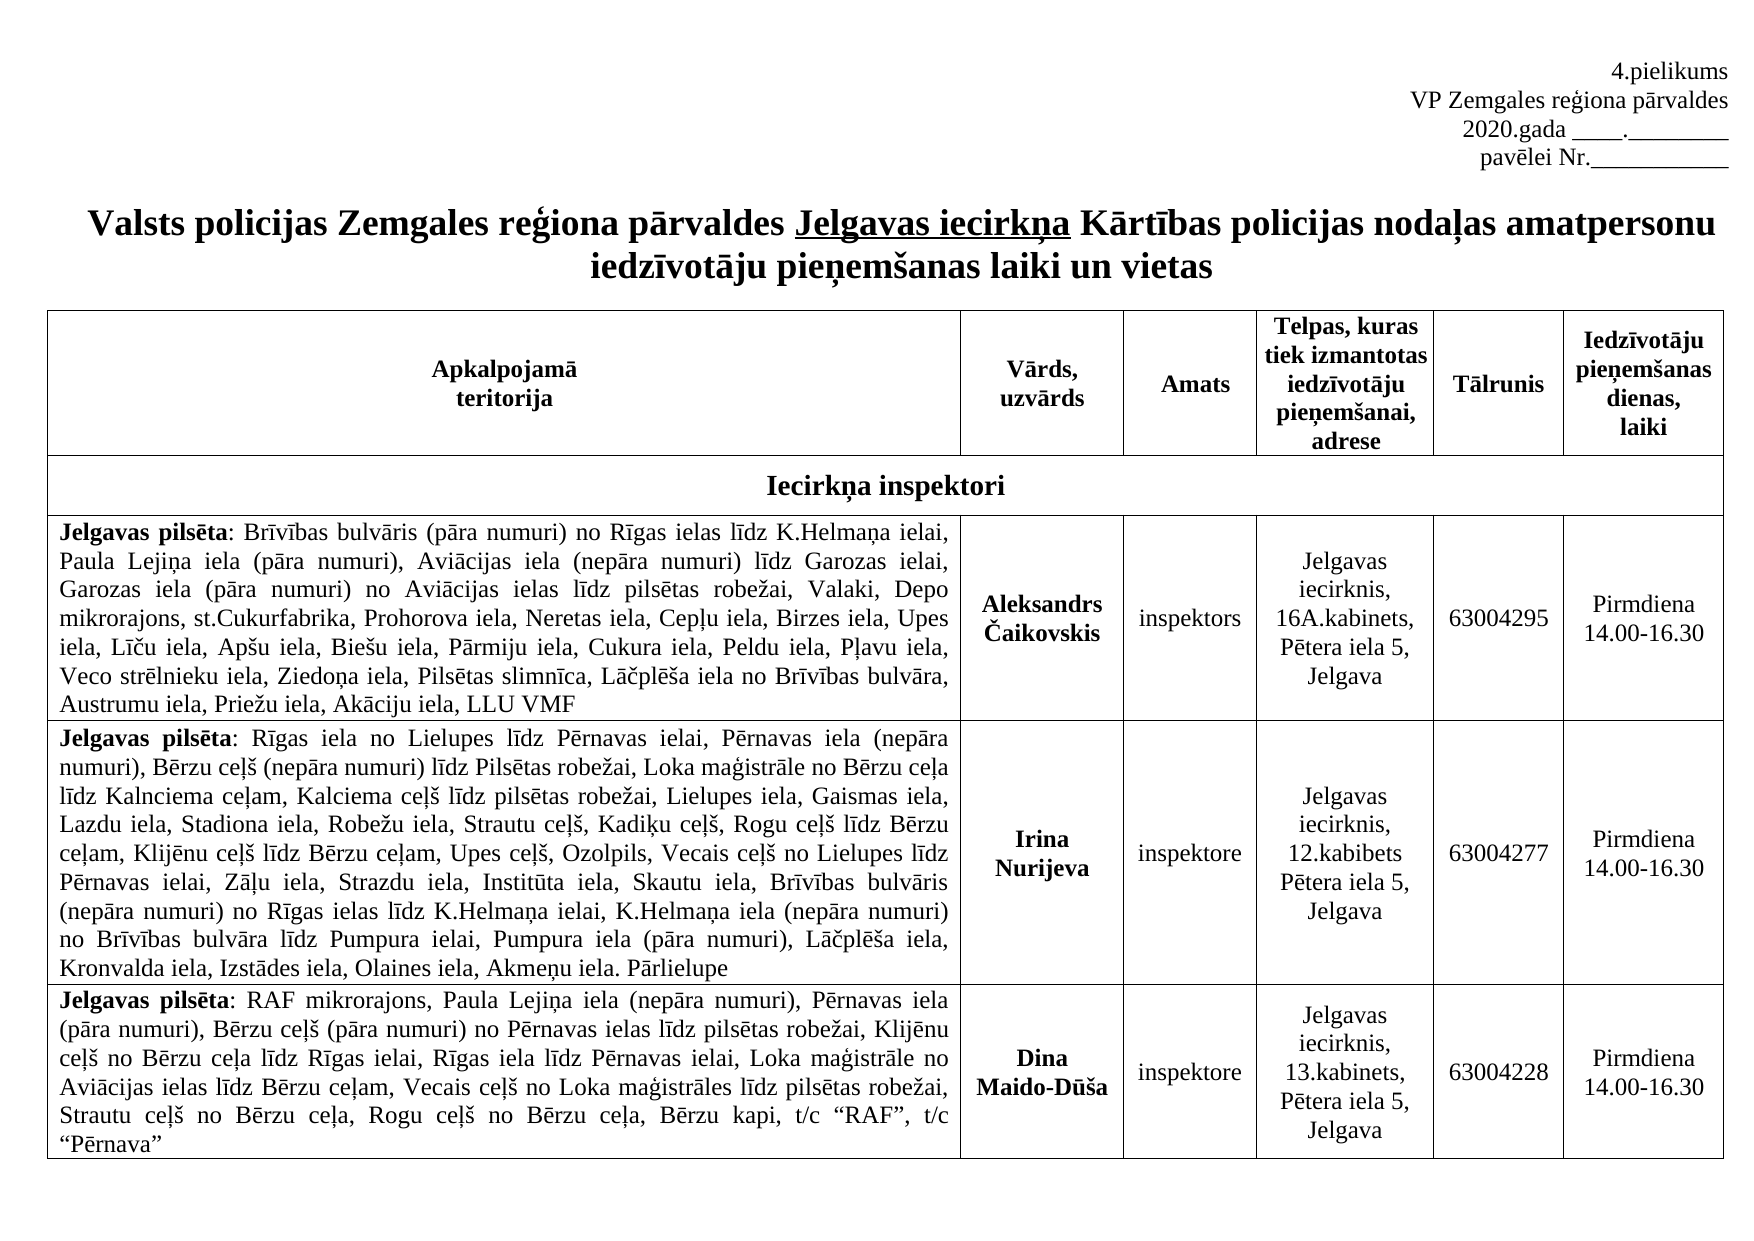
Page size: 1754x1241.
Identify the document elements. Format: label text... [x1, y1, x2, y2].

text 2020.gada ____.________ [75, 114, 1728, 142]
text pavēlei Nr.___________ [75, 142, 1728, 171]
text VP Zemgales reģiona pārvaldes [75, 85, 1728, 114]
table_cell 63004295 [1434, 516, 1563, 720]
table_cell Jelgavas pilsēta: Rīgas iela no Lielupes līdz Pērnavas ielai, Pērnavas iela (nepāra numuri), Bērzu ceļš (nepāra numuri) līdz Pilsētas robežai, Loka maģistrāle no Bērzu ceļa līdz Kalnciema ceļam, Kalciema ceļš līdz pilsētas robežai, Lielupes iela, Gaismas iela, Lazdu iela, Stadiona iela, Robežu iela, Strautu ceļš, Kadiķu ceļš, Rogu ceļš līdz Bērzu ceļam, Klijēnu ceļš līdz Bērzu ceļam, Upes ceļš, Ozolpils, Vecais ceļš no Lielupes līdz Pērnavas ielai, Zāļu iela, Strazdu iela, Institūta iela, Skautu iela, Brīvības bulvāris (nepāra numuri) no Rīgas ielas līdz K.Helmaņa ielai, K.Helmaņa iela (nepāra numuri) no Brīvības bulvāra līdz Pumpura ielai, Pumpura iela (pāra numuri), Lāčplēša iela, Kronvalda iela, Izstādes iela, Olaines iela, Akmeņu iela. Pārlielupe [48, 721, 960, 984]
table_cell Jelgavas pilsēta: RAF mikrorajons, Paula Lejiņa iela (nepāra numuri), Pērnavas iela (pāra numuri), Bērzu ceļš (pāra numuri) no Pērnavas ielas līdz pilsētas robežai, Klijēnu ceļš no Bērzu ceļa līdz Rīgas ielai, Rīgas iela līdz Pērnavas ielai, Loka maģistrāle no Aviācijas ielas līdz Bērzu ceļam, Vecais ceļš no Loka maģistrāles līdz pilsētas robežai, Strautu ceļš no Bērzu ceļa, Rogu ceļš no Bērzu ceļa, Bērzu kapi, t/c “RAF”, t/c “Pērnava” [48, 985, 960, 1158]
table_header Tālrunis [1434, 311, 1563, 455]
table_cell Irina Nurijeva [961, 721, 1123, 984]
table_cell Iecirkņa inspektori [48, 456, 1723, 514]
table_cell inspektore [1124, 985, 1256, 1158]
table_cell Aleksandrs Čaikovskis [961, 516, 1123, 720]
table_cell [1564, 985, 1723, 1158]
table_cell Jelgavas pilsēta: Brīvības bulvāris (pāra numuri) no Rīgas ielas līdz K.Helmaņa ielai, Paula Lejiņa iela (pāra numuri), Aviācijas iela (nepāra numuri) līdz Garozas ielai, Garozas iela (pāra numuri) no Aviācijas ielas līdz pilsētas robežai, Valaki, Depo mikrorajons, st.Cukurfabrika, Prohorova iela, Neretas iela, Cepļu iela, Birzes iela, Upes iela, Līču iela, Apšu iela, Biešu iela, Pārmiju iela, Cukura iela, Peldu iela, Pļavu iela, Veco strēlnieku iela, Ziedoņa iela, Pilsētas slimnīca, Lāčplēša iela no Brīvības bulvāra, Austrumu iela, Priežu iela, Akāciju iela, LLU VMF [48, 516, 960, 720]
table_cell Pirmdiena 14.00-16.30 [1564, 721, 1723, 984]
text 4.pielikums [75, 56, 1728, 85]
table_header Apkalpojamā teritorija [48, 311, 960, 455]
table_cell Jelgavas iecirknis, 16A.kabinets, Pētera iela 5, Jelgava [1257, 516, 1433, 720]
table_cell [1257, 985, 1433, 1158]
table_cell 63004277 [1434, 721, 1563, 984]
table_header Iedzīvotāju pieņemšanas dienas, laiki [1564, 311, 1723, 455]
table_cell Pirmdiena 14.00-16.30 [1564, 516, 1723, 720]
table_header Amats [1124, 311, 1256, 455]
table_cell inspektore [1124, 721, 1256, 984]
table_cell inspektors [1124, 516, 1256, 720]
text Valsts policijas Zemgales reģiona pārvaldes Jelgavas iecirkņa Kārtības policijas nodaļas amatpersonu [75, 200, 1728, 243]
table_header Vārds, uzvārds [961, 311, 1123, 455]
text iedzīvotāju pieņemšanas laiki un vietas [75, 243, 1728, 286]
table_cell Jelgavas iecirknis, 12.kabibets Pētera iela 5, Jelgava [1257, 721, 1433, 984]
table_cell Dina Maido-Dūša [961, 985, 1123, 1158]
table_header Telpas, kuras tiek izmantotas iedzīvotāju pieņemšanai, adrese [1257, 311, 1433, 455]
table_cell 63004228 [1434, 985, 1563, 1158]
